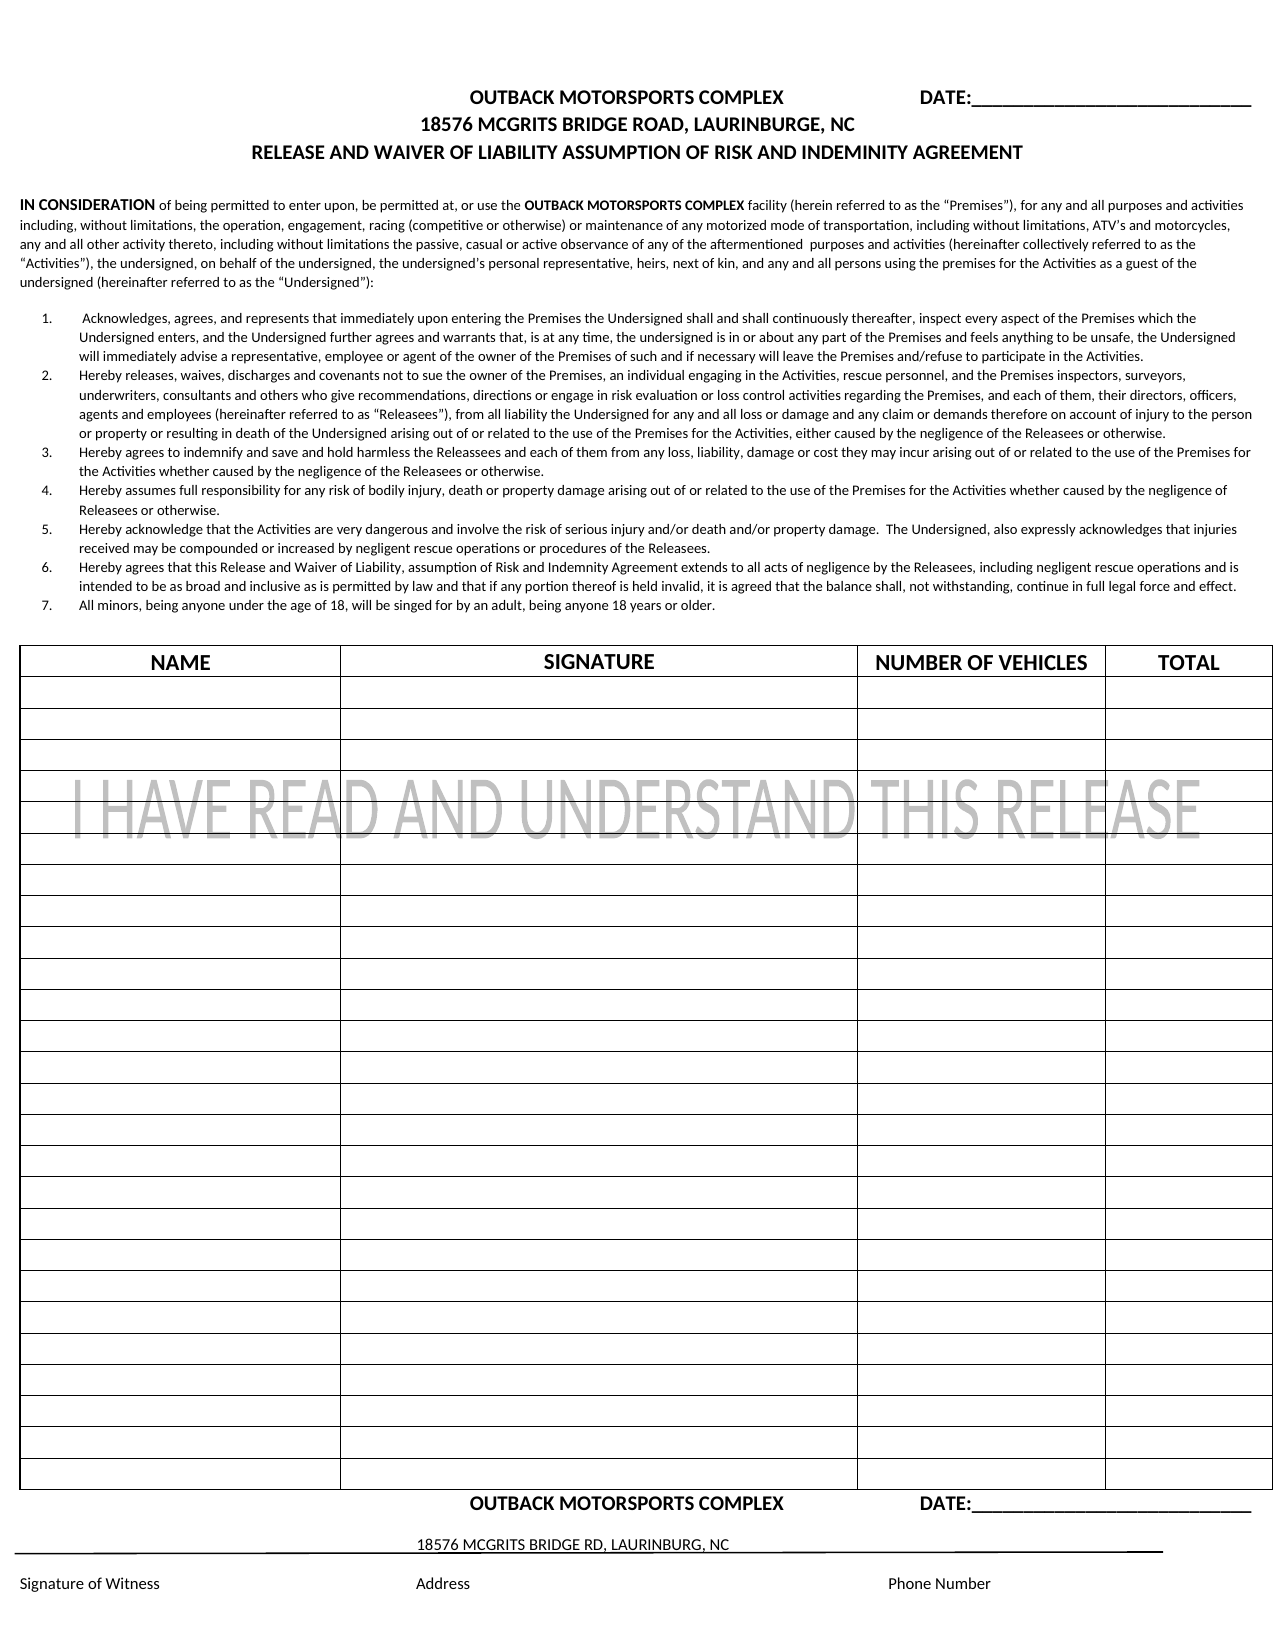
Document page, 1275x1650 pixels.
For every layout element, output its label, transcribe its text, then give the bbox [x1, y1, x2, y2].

table_cell [1106, 709, 1272, 739]
table_cell [341, 1115, 857, 1145]
table_cell [858, 1115, 1105, 1145]
table_cell [1106, 990, 1272, 1020]
text OUTBACK MOTORSPORTS COMPLEX DATE:___________________________ [394, 1490, 1256, 1515]
table_cell [341, 771, 857, 801]
table_cell [1106, 677, 1272, 707]
table_cell [21, 896, 340, 926]
table_cell [1106, 1427, 1272, 1457]
table_cell [858, 1302, 1105, 1332]
table_cell [1106, 865, 1272, 895]
table_cell [21, 771, 340, 801]
table_cell [1106, 1209, 1272, 1239]
table_cell [21, 740, 340, 770]
list Hereby assumes full responsibility for any risk of bodily injury, death or property damage arising out of or related to the use of the Premises for the Activities whether caused by the negligence of Releasees or otherwise. [41, 482, 1256, 518]
table_cell [858, 959, 1105, 989]
table_cell [858, 865, 1105, 895]
list Hereby agrees that this Release and Waiver of Liability, assumption of Risk and Indemnity Agreement extends to all acts of negligence by the Releasees, including negligent rescue operations and is intended to be as broad and inclusive as is permitted by law and that if any portion thereof is held invalid, it is agreed that the balance shall, not withstanding, continue in full legal force and effect. [41, 558, 1256, 595]
table_cell [1106, 1271, 1272, 1301]
table_cell [858, 1459, 1105, 1489]
table_cell [21, 1146, 340, 1176]
table_cell [1106, 740, 1272, 770]
table_cell [1106, 1240, 1272, 1270]
table_cell [341, 1021, 857, 1051]
table_cell [21, 865, 340, 895]
table_cell [341, 1177, 857, 1207]
table_cell [1106, 927, 1272, 957]
table_cell [341, 1146, 857, 1176]
text IN CONSIDERATION of being permitted to enter upon, be permitted at, or use the OUTBACK MOTORSPORTS COMPLEX facility (herein referred to as the “Premises”), for any and all purposes and activities including, without limitations, the operation, engagement, racing (competitive or otherwise) or maintenance of any motorized mode of transportation, including without limitations, ATV’s and motorcycles, any and all other activity thereto, including without limitations the passive, casual or active observance of any of the aftermentioned purposes and activities (hereinafter collectively referred to as the “Activities”), the undersigned, on behalf of the undersigned, the undersigned’s personal representative, heirs, next of kin, and any and all persons using the premises for the Activities as a guest of the undersigned (hereinafter referred to as the “Undersigned”): [19, 194, 1256, 291]
table_cell [1106, 1459, 1272, 1489]
table_cell [341, 802, 857, 832]
table_cell [858, 771, 1105, 801]
table_cell [858, 740, 1105, 770]
table_cell [341, 1209, 857, 1239]
table_cell [21, 990, 340, 1020]
table_cell [1106, 896, 1272, 926]
text 18576 MCGRITS BRIDGE ROAD, LAURINBURGE, NC [19, 112, 1256, 137]
table_cell [1106, 834, 1272, 864]
table_cell [21, 1052, 340, 1082]
table_cell [21, 802, 340, 832]
table_cell [341, 834, 857, 864]
table_cell [341, 740, 857, 770]
table_cell [341, 677, 857, 707]
table_cell [21, 959, 340, 989]
table_cell [858, 1240, 1105, 1270]
table_cell [858, 1052, 1105, 1082]
text RELEASE AND WAIVER OF LIABILITY ASSUMPTION OF RISK AND INDEMINITY AGREEMENT [19, 139, 1256, 164]
table_cell [858, 1209, 1105, 1239]
table_cell [21, 1084, 340, 1114]
table_cell [21, 1021, 340, 1051]
table_header TOTAL [1106, 646, 1272, 676]
table_cell [1106, 1146, 1272, 1176]
table_cell [21, 1427, 340, 1457]
table_cell [1106, 1084, 1272, 1114]
list Hereby releases, waives, discharges and covenants not to sue the owner of the Premises, an individual engaging in the Activities, rescue personnel, and the Premises inspectors, surveyors, underwriters, consultants and others who give recommendations, directions or engage in risk evaluation or loss control activities regarding the Premises, and each of them, their directors, officers, agents and employees (hereinafter referred to as “Releasees”), from all liability the Undersigned for any and all loss or damage and any claim or demands therefore on account of injury to the person or property or resulting in death of the Undersigned arising out of or related to the use of the Premises for the Activities, either caused by the negligence of the Releasees or otherwise. [41, 367, 1256, 442]
table_cell [858, 1365, 1105, 1395]
table_cell [341, 1052, 857, 1082]
table_cell [858, 1177, 1105, 1207]
table_cell [858, 677, 1105, 707]
table_cell [1106, 802, 1272, 832]
table_cell [21, 709, 340, 739]
table_cell [858, 802, 1105, 832]
table_cell [1106, 1302, 1272, 1332]
table_cell [21, 1177, 340, 1207]
list All minors, being anyone under the age of 18, will be singed for by an adult, being anyone 18 years or older. [41, 597, 1256, 614]
table_cell [341, 1271, 857, 1301]
table_cell [341, 709, 857, 739]
table_cell [858, 709, 1105, 739]
table_header SIGNATURE [341, 646, 857, 676]
table_cell [21, 1115, 340, 1145]
table_cell [858, 1396, 1105, 1426]
table_cell [21, 927, 340, 957]
table_cell [341, 865, 857, 895]
table_cell [341, 1084, 857, 1114]
table_cell [341, 927, 857, 957]
table_cell [858, 990, 1105, 1020]
table_cell [341, 959, 857, 989]
table_cell [1106, 771, 1272, 801]
table_cell [341, 1334, 857, 1364]
table_cell [21, 1459, 340, 1489]
table_cell [858, 1084, 1105, 1114]
table_cell [21, 1365, 340, 1395]
table_cell [341, 1459, 857, 1489]
table_cell [341, 1396, 857, 1426]
table_cell [341, 1365, 857, 1395]
table_cell [341, 1427, 857, 1457]
table_cell [21, 677, 340, 707]
table_cell [341, 990, 857, 1020]
table_cell [1106, 1115, 1272, 1145]
table_cell [1106, 1365, 1272, 1395]
table_cell [1106, 1052, 1272, 1082]
table_cell [1106, 959, 1272, 989]
table_cell [21, 1240, 340, 1270]
list Hereby acknowledge that the Activities are very dangerous and involve the risk of serious injury and/or death and/or property damage. The Undersigned, also expressly acknowledges that injuries received may be compounded or increased by negligent rescue operations or procedures of the Releasees. [41, 520, 1256, 557]
table_cell [1106, 1021, 1272, 1051]
list Acknowledges, agrees, and represents that immediately upon entering the Premises the Undersigned shall and shall continuously thereafter, inspect every aspect of the Premises which the Undersigned enters, and the Undersigned further agrees and warrants that, is at any time, the undersigned is in or about any part of the Premises and feels anything to be unsafe, the Undersigned will immediately advise a representative, employee or agent of the owner of the Premises of such and if necessary will leave the Premises and/refuse to participate in the Activities. [41, 309, 1256, 365]
table_cell [858, 1021, 1105, 1051]
table_cell [21, 1396, 340, 1426]
table_header NUMBER OF VEHICLES [858, 646, 1105, 676]
table_cell [1106, 1396, 1272, 1426]
table_cell [21, 1334, 340, 1364]
table_cell [21, 834, 340, 864]
table_cell [858, 834, 1105, 864]
table_cell [858, 896, 1105, 926]
table_cell [1106, 1177, 1272, 1207]
list Hereby agrees to indemnify and save and hold harmless the Releassees and each of them from any loss, liability, damage or cost they may incur arising out of or related to the use of the Premises for the Activities whether caused by the negligence of the Releasees or otherwise. [41, 443, 1256, 480]
table_cell [21, 1271, 340, 1301]
table_cell [341, 896, 857, 926]
table_cell [858, 927, 1105, 957]
table_cell [1106, 1334, 1272, 1364]
table_cell [858, 1146, 1105, 1176]
table_cell [21, 1209, 340, 1239]
table_cell [341, 1302, 857, 1332]
table_header NAME [21, 646, 340, 676]
table_cell [858, 1334, 1105, 1364]
table_cell [858, 1271, 1105, 1301]
table_cell [21, 1302, 340, 1332]
table_cell [858, 1427, 1105, 1457]
table_cell [341, 1240, 857, 1270]
text OUTBACK MOTORSPORTS COMPLEX DATE:___________________________ [394, 84, 1256, 110]
